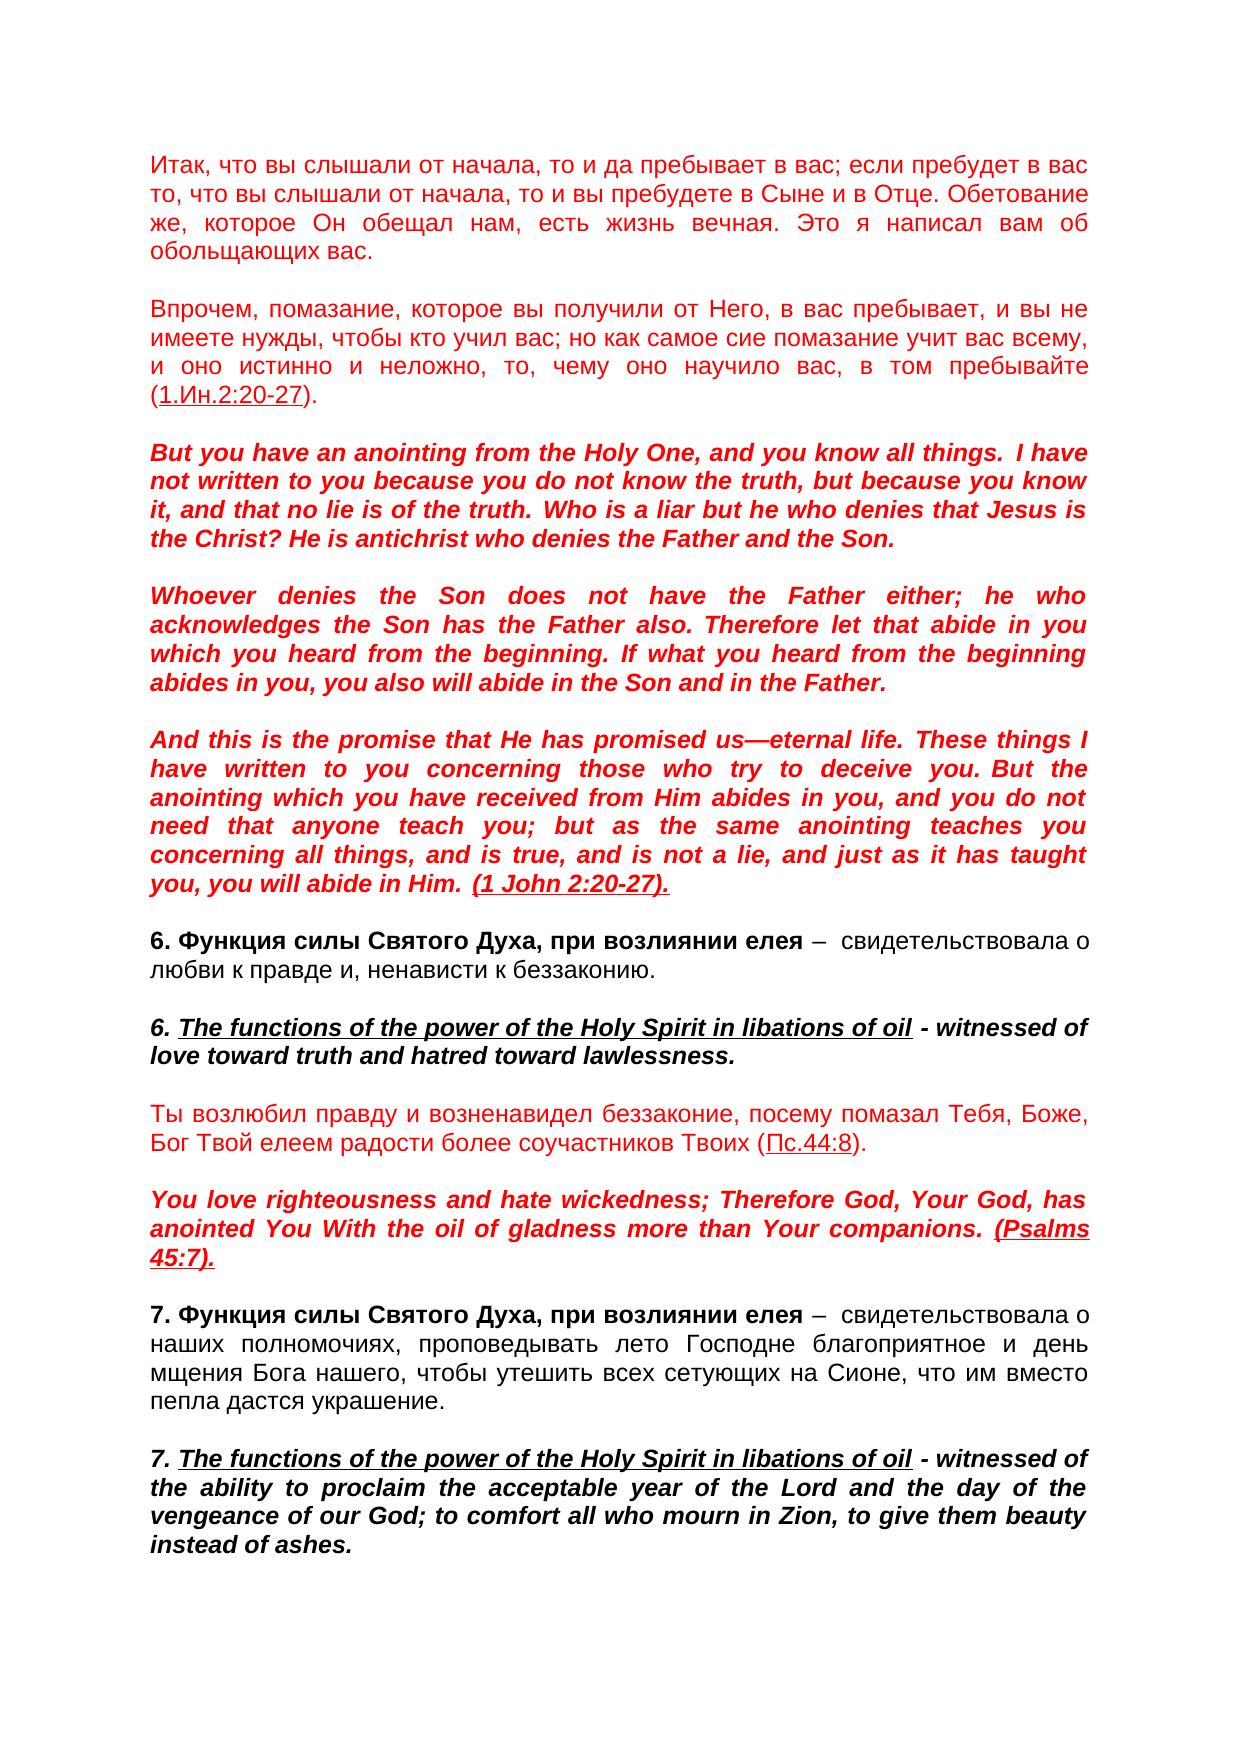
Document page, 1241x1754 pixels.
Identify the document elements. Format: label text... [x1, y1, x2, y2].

text Ты возлюбил правду и возненавидел беззаконие, посему помазал Тебя, Боже, Бог Твой елеем радости более соучастников Твоих (Пс.44:8). [150, 1099, 1090, 1156]
text Впрочем, помазание, которое вы получили от Него, в вас пребывает, и вы не имеете нужды, чтобы кто учил вас; но как самое сие помазание учит вас всему, и оно истинно и неложно, то, чему оно научило вас, в том пребывайте (1.Ин.2:20-27). [150, 294, 1090, 409]
text 7. The functions of the power of the Holy Spirit in libations of oil - witnessed of the ability to proclaim the acceptable year of the Lord and the day of the vengeance of our God; to comfort all who mourn in Zion, to give them beauty instead of ashes. [150, 1444, 1090, 1559]
text Итак, что вы слышали от начала, то и да пребывает в вас; если пребудет в вас то, что вы слышали от начала, то и вы пребудете в Сыне и в Отце. Обетование же, которое Он обещал нам, есть жизнь вечная. Это я написал вам об обольщающих вас. [150, 150, 1090, 265]
text 7. Функция силы Святого Духа, при возлиянии елея – свидетельствовала о наших полномочиях, проповедывать лето Господне благоприятное и день мщения Бога нашего, чтобы утешить всех сетующих на Сионе, что им вместо пепла дастся украшение. [150, 1300, 1090, 1415]
text 6. Функция силы Святого Духа, при возлиянии елея – свидетельствовала о любви к правде и, ненависти к беззаконию. [150, 926, 1090, 984]
text 6. The functions of the power of the Holy Spirit in libations of oil - witnessed of love toward truth and hatred toward lawlessness. [150, 1012, 1090, 1070]
text And this is the promise that He has promised us—eternal life. These things I have written to you concerning those who try to deceive you. But the anointing which you have received from Him abides in you, and you do not need that anyone teach you; but as the same anointing teaches you concerning all things, and is true, and is not a lie, and just as it has taught you, you will abide in Him. (1 John 2:20-27). [150, 725, 1090, 897]
text You love righteousness and hate wickedness; Therefore God, Your God, has anointed You With the oil of gladness more than Your companions. (Psalms 45:7). [150, 1185, 1090, 1271]
text But you have an anointing from the Holy One, and you know all things. I have not written to you because you do not know the truth, but because you know it, and that no lie is of the truth. Who is a liar but he who denies that Jesus is the Christ? He is antichrist who denies the Father and the Son. [150, 437, 1090, 552]
text Whoever denies the Son does not have the Father either; he who acknowledges the Son has the Father also. Therefore let that abide in you which you heard from the beginning. If what you heard from the beginning abides in you, you also will abide in the Son and in the Father. [150, 581, 1090, 696]
